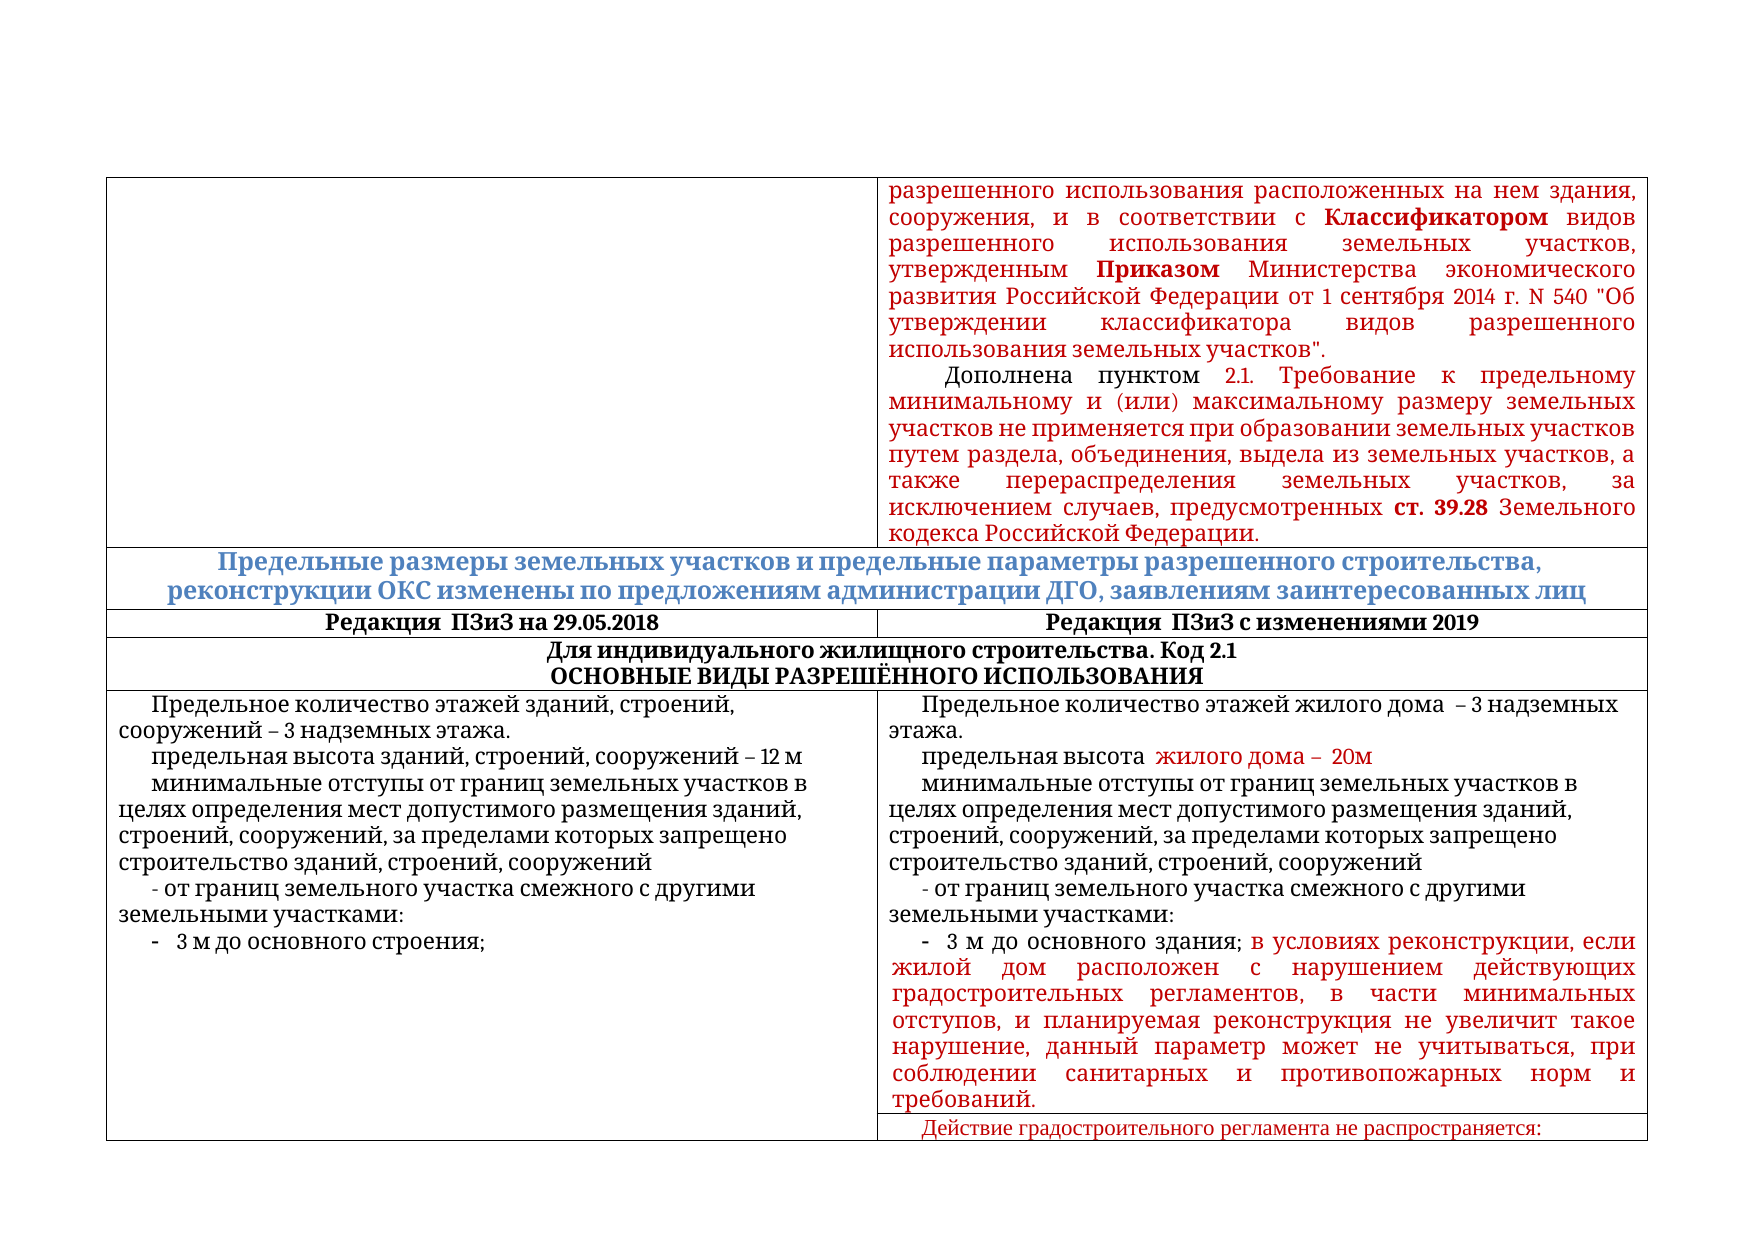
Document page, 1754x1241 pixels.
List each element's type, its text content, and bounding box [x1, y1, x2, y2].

table_cell Редакция ПЗиЗ с изменениями 2019 [878, 610, 1647, 637]
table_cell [878, 1114, 1647, 1140]
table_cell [878, 178, 1647, 547]
table_cell Предельные размеры земельных участков и предельные параметры разрешенного строительства, реконструкции ОКС изменены по предложениям администрации ДГО, заявлениям заинтересованных лиц [107, 548, 1647, 609]
table_cell Для индивидуального жилищного строительства. Код 2.1 ОСНОВНЫЕ ВИДЫ РАЗРЕШЁННОГО ИСПОЛЬЗОВАНИЯ [107, 638, 1647, 690]
table_cell Редакция ПЗиЗ на 29.05.2018 [107, 610, 877, 637]
table_cell Предельное количество этажей жилого дома – 3 надземных этажа. предельная высота жилого дома – 20м минимальные отступы от границ земельных участков в целях определения мест допустимого размещения зданий, строений, сооружений, за пределами которых запрещено строительство зданий, строений, сооружений - от границ земельного участка смежного с другими земельными участками: 3 м до основного здания; в условиях реконструкции, если жилой дом расположен с нарушением действующих градостроительных регламентов, в части минимальных отступов, и планируемая реконструкция не увеличит такое нарушение, данный параметр может не учитываться, при соблюдении санитарных и противопожарных норм и требований. [878, 691, 1647, 1113]
table_cell Предельное количество этажей зданий, строений, сооружений – 3 надземных этажа. предельная высота зданий, строений, сооружений – 12 м минимальные отступы от границ земельных участков в целях определения мест допустимого размещения зданий, строений, сооружений, за пределами которых запрещено строительство зданий, строений, сооружений - от границ земельного участка смежного с другими земельными участками: 3 м до основного строения; [107, 691, 877, 1140]
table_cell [107, 178, 877, 547]
